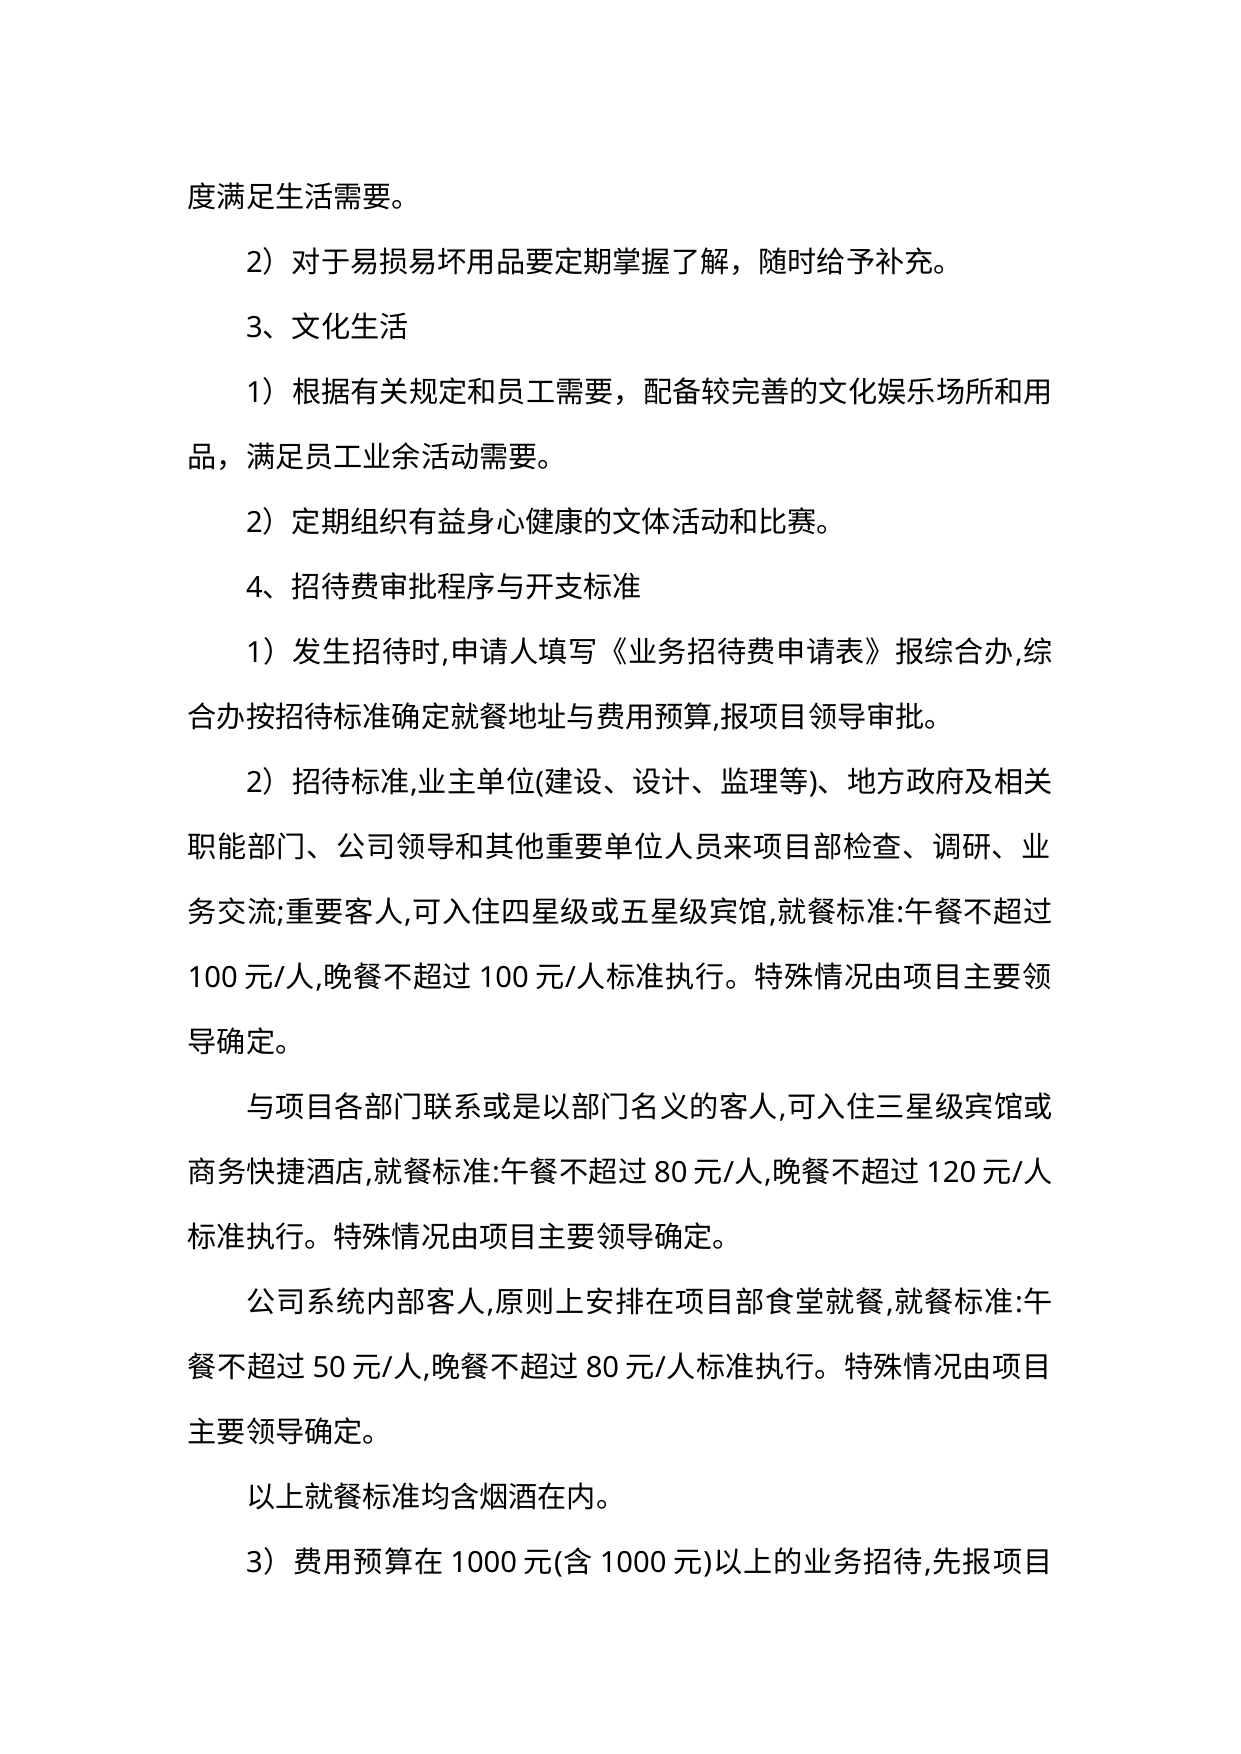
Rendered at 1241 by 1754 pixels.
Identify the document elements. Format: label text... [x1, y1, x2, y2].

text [187, 1527, 1053, 1592]
text 以上就餐标准均含烟酒在内。 [187, 1462, 1053, 1527]
text 2）对于易损易坏用品要定期掌握了解，随时给予补充。 [187, 227, 1053, 292]
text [187, 162, 1053, 227]
text 4、招待费审批程序与开支标准 [187, 552, 1053, 617]
text 3、文化生活 [187, 292, 1053, 357]
text 1）发生招待时,申请人填写《业务招待费申请表》报综合办,综合办按招待标准确定就餐地址与费用预算,报项目领导审批。 [187, 617, 1053, 747]
text 2）招待标准,业主单位(建设、设计、监理等)、地方政府及相关职能部门、公司领导和其他重要单位人员来项目部检查、调研、业务交流;重要客人,可入住四星级或五星级宾馆,就餐标准:午餐不超过100元/人,晚餐不超过100元/人标准执行。特殊情况由项目主要领导确定。 [187, 747, 1053, 1072]
text 1）根据有关规定和员工需要，配备较完善的文化娱乐场所和用品，满足员工业余活动需要。 [187, 357, 1053, 487]
text 2）定期组织有益身心健康的文体活动和比赛。 [187, 487, 1053, 552]
text 公司系统内部客人,原则上安排在项目部食堂就餐,就餐标准:午餐不超过50元/人,晚餐不超过80元/人标准执行。特殊情况由项目主要领导确定。 [187, 1267, 1053, 1462]
text 与项目各部门联系或是以部门名义的客人,可入住三星级宾馆或商务快捷酒店,就餐标准:午餐不超过80元/人,晚餐不超过120元/人标准执行。特殊情况由项目主要领导确定。 [187, 1072, 1053, 1267]
